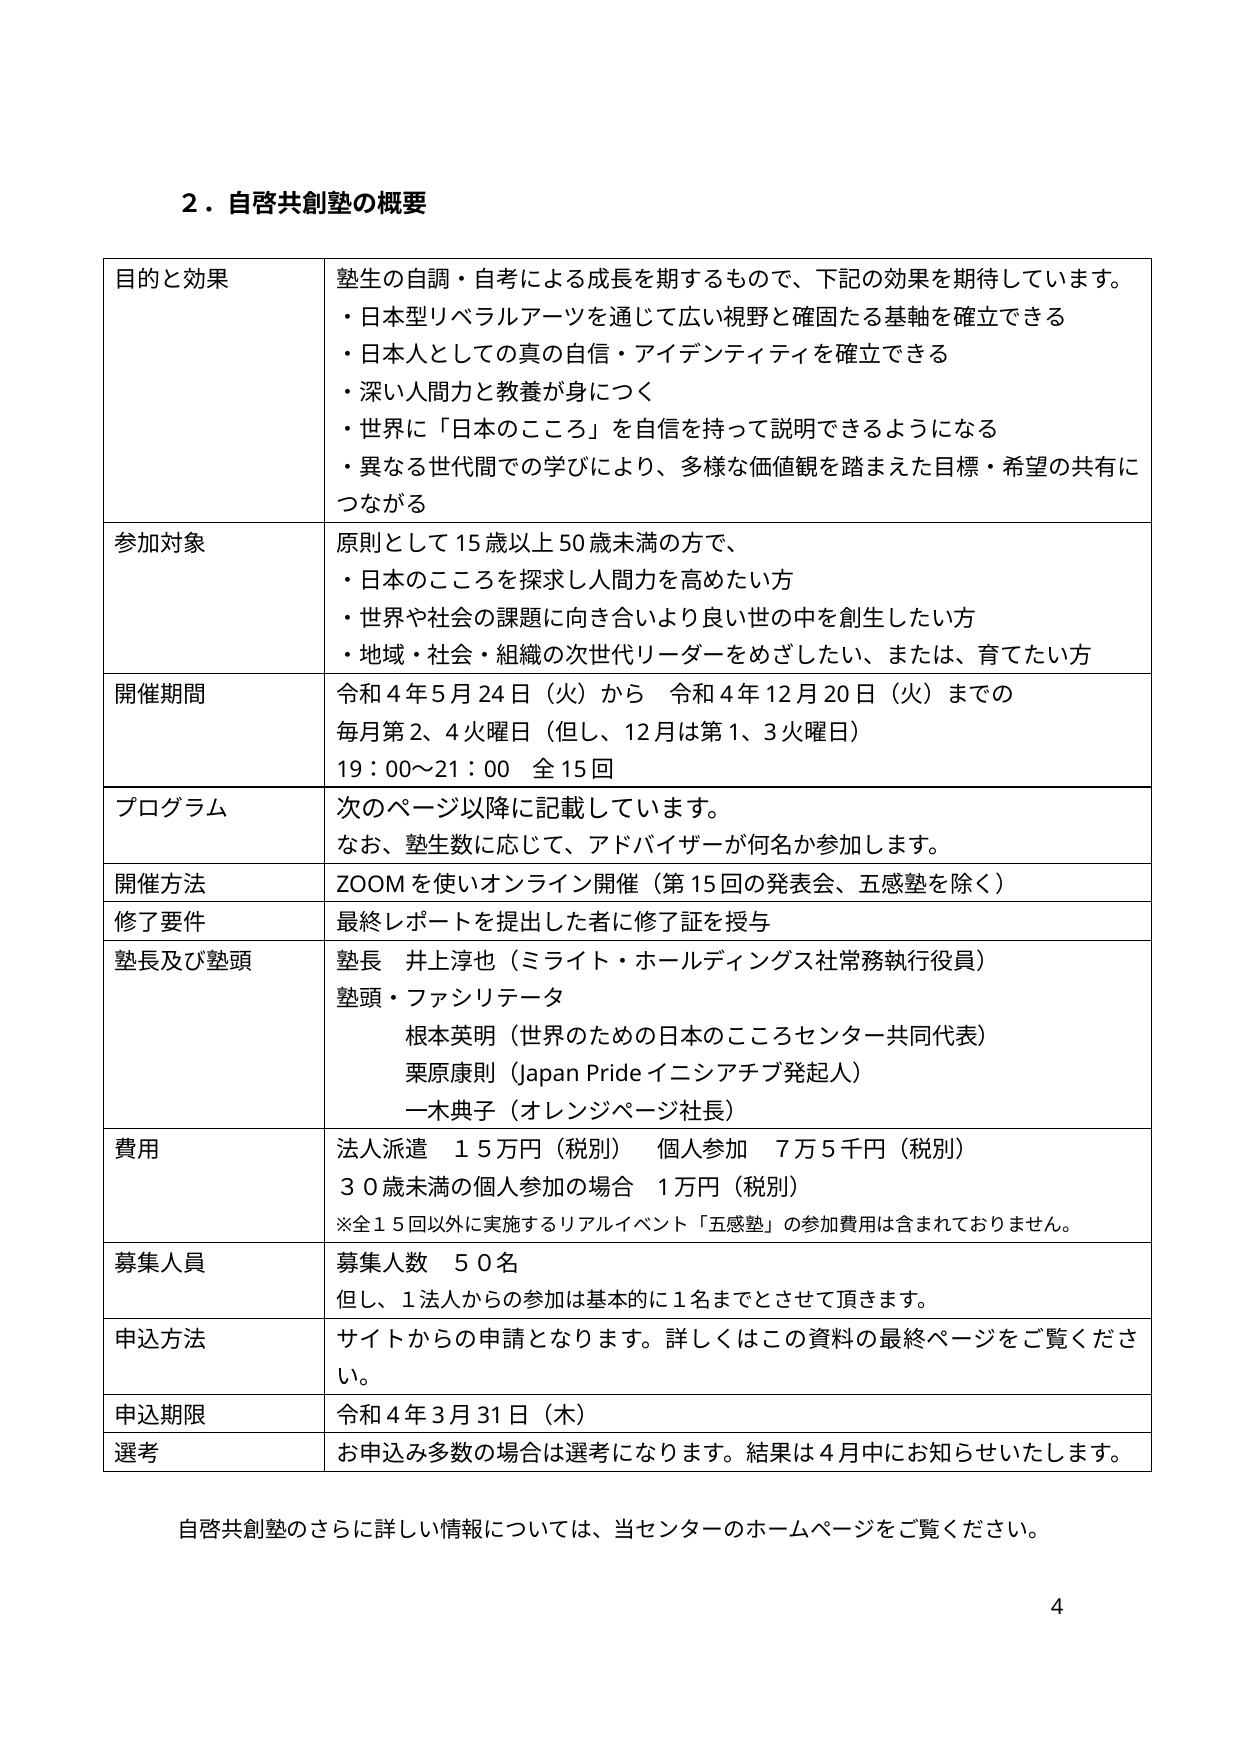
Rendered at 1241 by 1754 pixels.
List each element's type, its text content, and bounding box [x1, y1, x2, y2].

table_cell 申込方法 [104, 1319, 324, 1394]
table_cell お申込み多数の場合は選考になります。結果は４月中にお知らせいたします。 [325, 1433, 1151, 1471]
table_cell 費用 [104, 1129, 324, 1242]
text 自啓共創塾のさらに詳しい情報については、当センターのホームページをご覧ください。 [177, 1509, 1063, 1547]
table_cell 令和4年3月31日（木） [325, 1395, 1151, 1432]
table_cell 法人派遣 １５万円（税別） 個人参加 ７万５千円（税別） ３０歳未満の個人参加の場合 1万円（税別） ※全１５回以外に実施するリアルイベント「五感塾」の参加費用は含まれておりません。 [325, 1129, 1151, 1242]
table_cell 令和４年５月24日（火）から 令和4年12月20日（火）までの 毎月第2、4火曜日（但し、12月は第1、3火曜日） 19：00～21：00 全15回 [325, 674, 1151, 786]
table_cell 修了要件 [104, 902, 324, 939]
table_header 塾生の自調・自考による成長を期するもので、下記の効果を期待しています。 ・日本型リベラルアーツを通じて広い視野と確固たる基軸を確立できる ・日本人としての真の自信・アイデンティティを確立できる ・深い人間力と教養が身につく ・世界に「日本のこころ」を自信を持って説明できるようになる ・異なる世代間での学びにより、多様な価値観を踏まえた目標・希望の共有につながる [325, 259, 1151, 522]
table_cell プログラム [104, 788, 324, 862]
table_cell 塾長及び塾頭 [104, 941, 324, 1128]
table_cell 選考 [104, 1433, 324, 1471]
table_cell 募集人数 ５０名 但し、１法人からの参加は基本的に１名までとさせて頂きます。 [325, 1243, 1151, 1318]
table_cell サイトからの申請となります。詳しくはこの資料の最終ページをご覧ください。 [325, 1319, 1151, 1394]
table_cell 原則として15歳以上50歳未満の方で、 ・日本のこころを探求し人間力を高めたい方 ・世界や社会の課題に向き合いより良い世の中を創生したい方 ・地域・社会・組織の次世代リーダーをめざしたい、または、育てたい方 [325, 523, 1151, 673]
table_header 目的と効果 [104, 259, 324, 522]
table_cell 申込期限 [104, 1395, 324, 1432]
text ２．自啓共創塾の概要 [177, 183, 1063, 221]
table_cell 最終レポートを提出した者に修了証を授与 [325, 902, 1151, 939]
table_cell ZOOMを使いオンライン開催（第15回の発表会、五感塾を除く） [325, 864, 1151, 901]
table_cell 募集人員 [104, 1243, 324, 1318]
table_cell 開催期間 [104, 674, 324, 786]
table_cell 開催方法 [104, 864, 324, 901]
table_cell 参加対象 [104, 523, 324, 673]
table_cell 塾長 井上淳也（ミライト・ホールディングス社常務執行役員） 塾頭・ファシリテータ 根本英明（世界のための日本のこころセンター共同代表） 栗原康則（Japan Prideイニシアチブ発起人） 一木典子（オレンジページ社長） [325, 941, 1151, 1128]
table_cell 次のページ以降に記載しています。 なお、塾生数に応じて、アドバイザーが何名か参加します。 [325, 788, 1151, 862]
